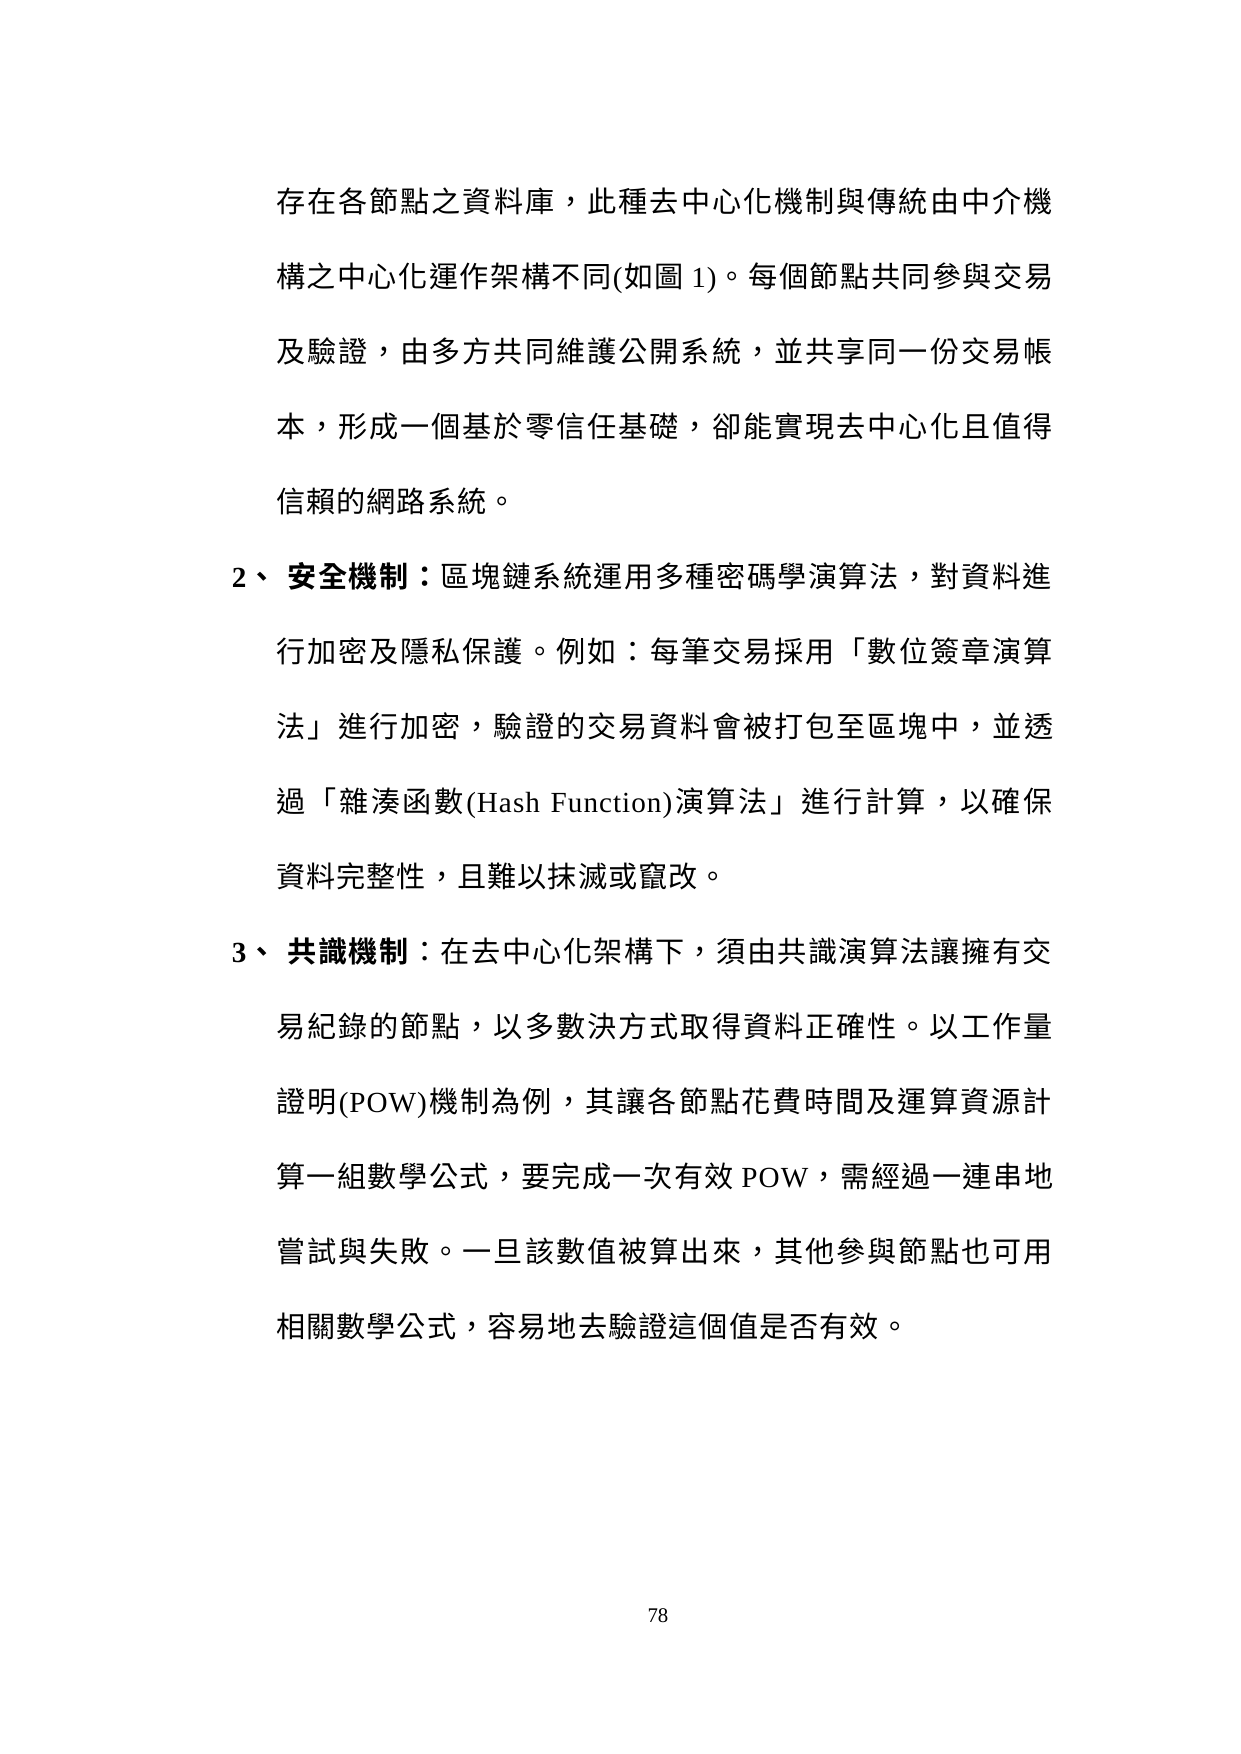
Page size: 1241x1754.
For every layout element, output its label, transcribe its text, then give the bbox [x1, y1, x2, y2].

list 共識機制：在去中心化架構下，須由共識演算法讓擁有交易紀錄的節點，以多數決方式取得資料正確性。以工作量證明(POW)機制為例，其讓各節點花費時間及運算資源計算一組數學公式，要完成一次有效POW，需經過一連串地嘗試與失敗。一旦該數值被算出來，其他參與節點也可用相關數學公式，容易地去驗證這個值是否有效。 [232, 912, 1053, 1362]
list 安全機制：區塊鏈系統運用多種密碼學演算法，對資料進行加密及隱私保護。例如：每筆交易採用「數位簽章演算法」進行加密，驗證的交易資料會被打包至區塊中，並透過「雜湊函數(Hash Function)演算法」進行計算，以確保資料完整性，且難以抹滅或竄改。 [232, 537, 1053, 912]
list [232, 162, 1053, 537]
